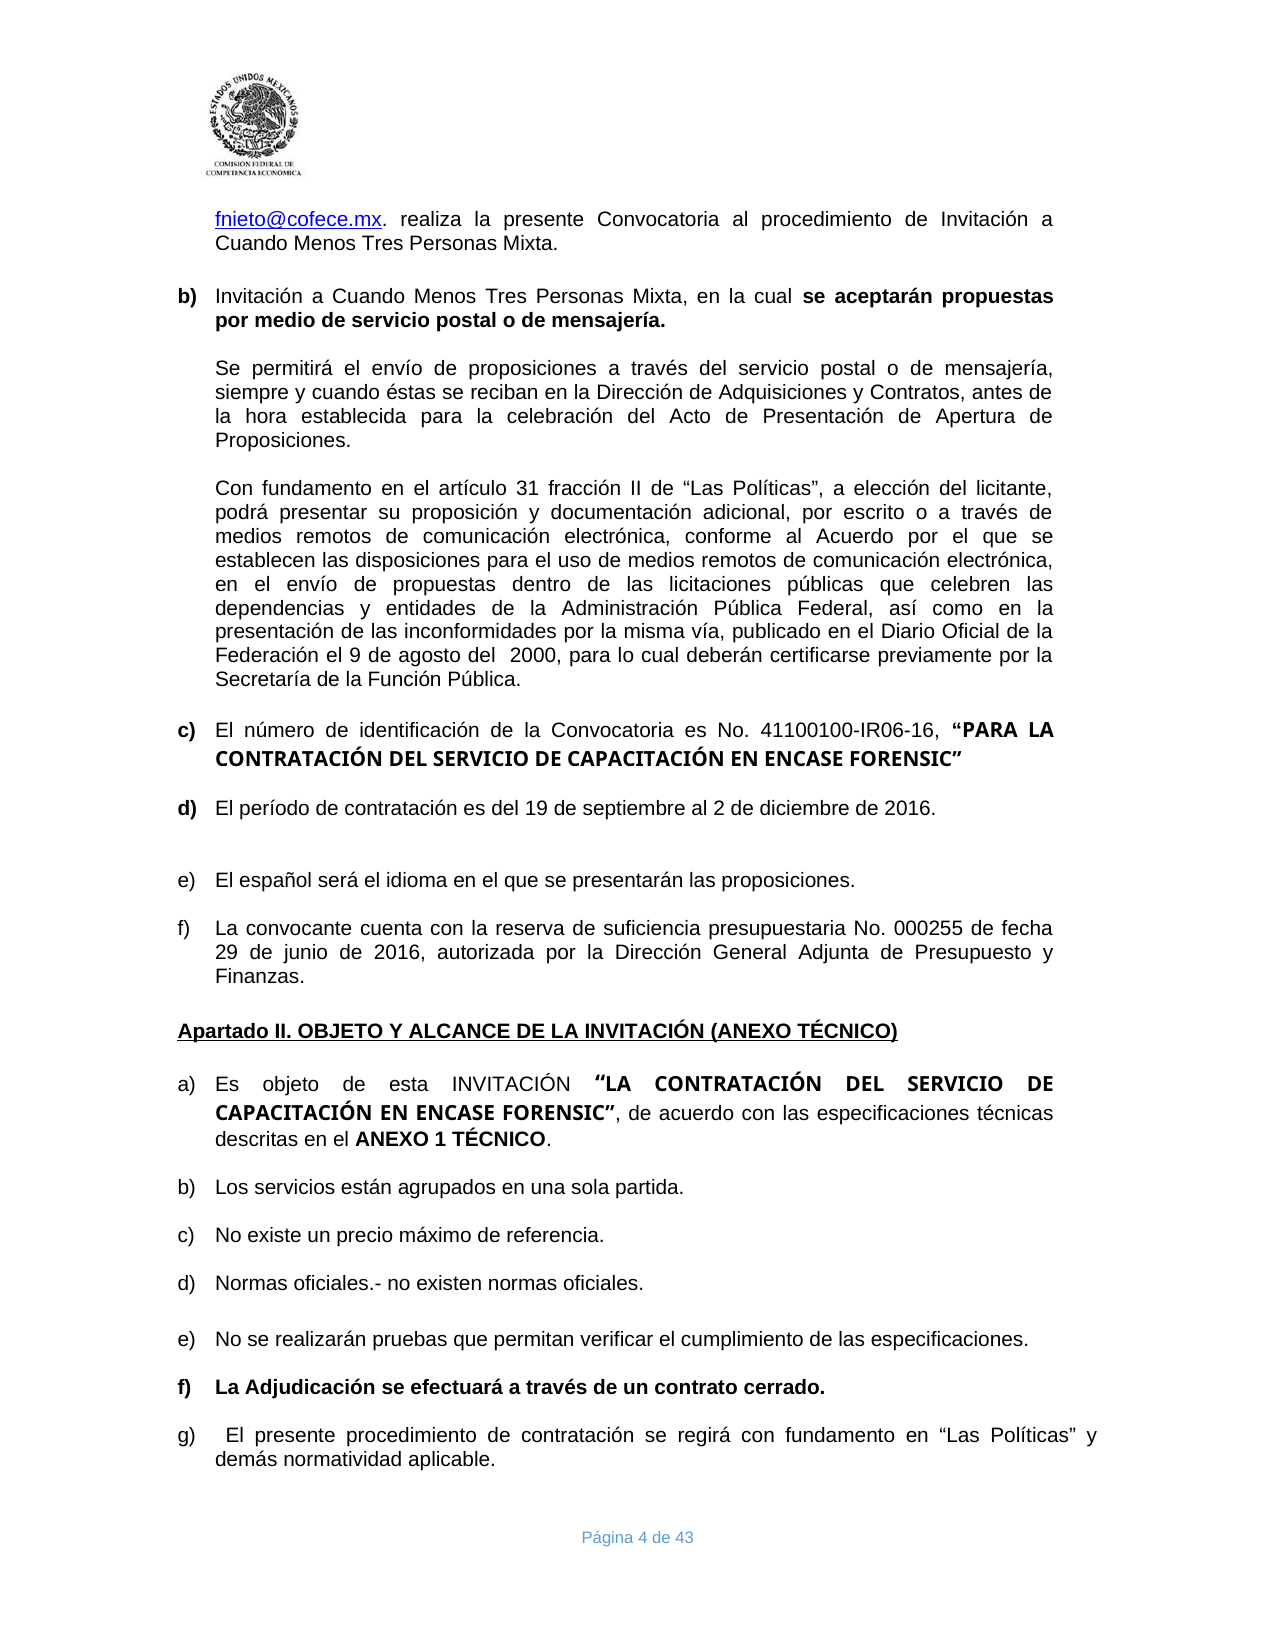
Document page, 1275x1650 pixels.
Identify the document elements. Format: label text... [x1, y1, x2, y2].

list Apartado II. OBJETO Y ALCANCE DE LA INVITACIÓN (ANEXO TÉCNICO) [177, 1019, 1098, 1043]
list La convocante cuenta con la reserva de suficiencia presupuestaria No. 000255 de fecha 29 de junio de 2016, autorizada por la Dirección General Adjunta de Presupuesto y Finanzas. [177, 916, 1054, 988]
list El presente procedimiento de contratación se regirá con fundamento en “Las Políticas” y demás normatividad aplicable. [177, 1422, 1098, 1470]
list No existe un precio máximo de referencia. [177, 1222, 1098, 1246]
picture [188, 73, 322, 179]
list Es objeto de esta INVITACIÓN “LA CONTRATACIÓN DEL SERVICIO DE CAPACITACIÓN EN ENCASE FORENSIC”, de acuerdo con las especificaciones técnicas descritas en el ANEXO 1 TÉCNICO. [177, 1067, 1054, 1151]
list Los servicios están agrupados en una sola partida. [177, 1174, 1098, 1198]
list El español será el idioma en el que se presentarán las proposiciones. [177, 868, 1054, 892]
list El número de identificación de la Convocatoria es No. 41100100-IR06-16, “PARA LA CONTRATACIÓN DEL SERVICIO DE CAPACITACIÓN EN ENCASE FORENSIC” [177, 715, 1054, 772]
list El período de contratación es del 19 de septiembre al 2 de diciembre de 2016. [177, 796, 1054, 820]
list Invitación a Cuando Menos Tres Personas Mixta, en la cual se aceptarán propuestas por medio de servicio postal o de mensajería. [177, 284, 1054, 332]
list Normas oficiales.- no existen normas oficiales. [177, 1270, 1098, 1294]
list La Adjudicación se efectuará a través de un contrato cerrado. [177, 1374, 1098, 1398]
list No se realizarán pruebas que permitan verificar el cumplimiento de las especificaciones. [177, 1327, 1098, 1351]
list Se permitirá el envío de proposiciones a través del servicio postal o de mensajería, siempre y cuando éstas se reciban en la Dirección de Adquisiciones y Contratos, antes de la hora establecida para la celebración del Acto de Presentación de Apertura de Proposiciones. [215, 356, 1054, 452]
list Con fundamento en el artículo 31 fracción II de “Las Políticas”, a elección del licitante, podrá presentar su proposición y documentación adicional, por escrito o a través de medios remotos de comunicación electrónica, conforme al Acuerdo por el que se establecen las disposiciones para el uso de medios remotos de comunicación electrónica, en el envío de propuestas dentro de las licitaciones públicas que celebren las dependencias y entidades de la Administración Pública Federal, así como en la presentación de las inconformidades por la misma vía, publicado en el Diario Oficial de la Federación el 9 de agosto del 2000, para lo cual deberán certificarse previamente por la Secretaría de la Función Pública. [215, 476, 1054, 691]
